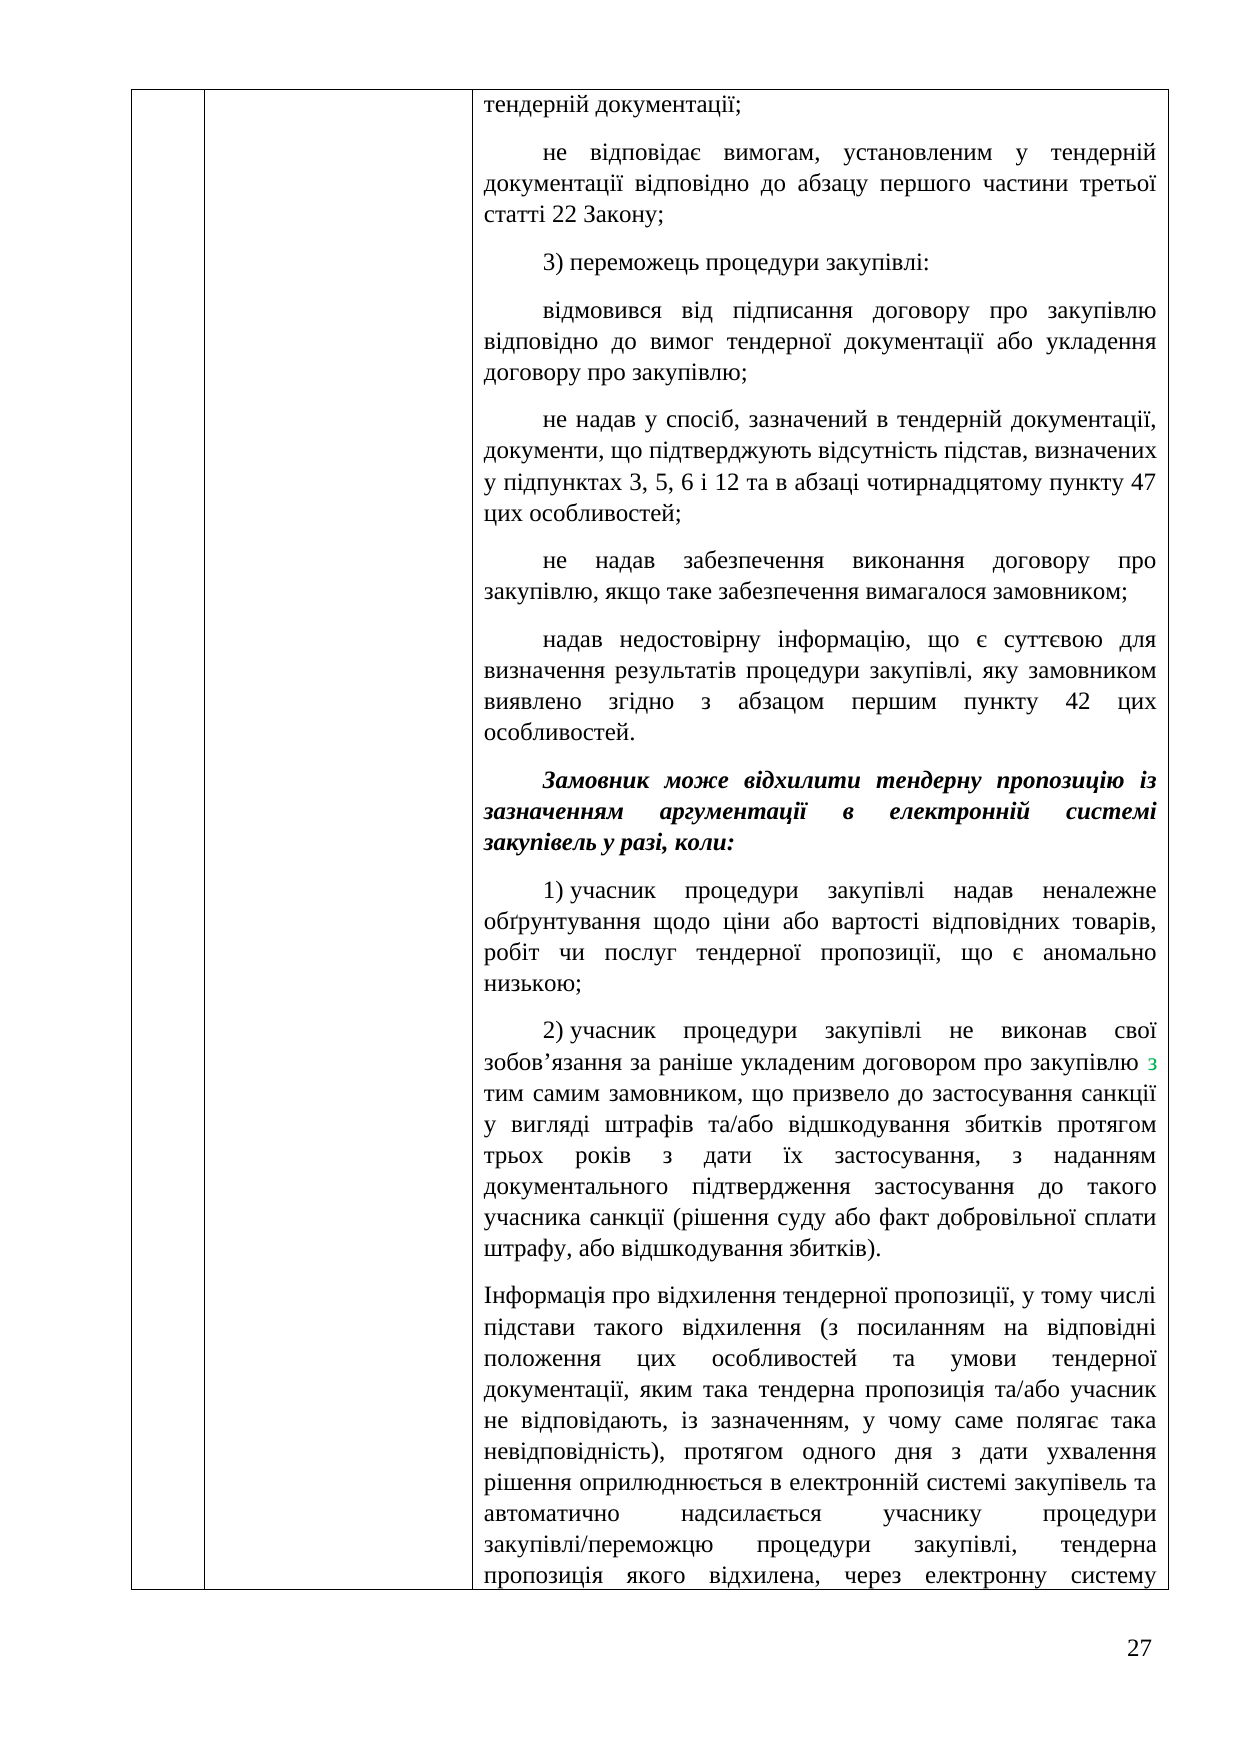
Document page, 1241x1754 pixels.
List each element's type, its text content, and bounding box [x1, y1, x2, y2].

table_cell 3 [132, 90, 204, 1589]
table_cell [473, 90, 1168, 1589]
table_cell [205, 90, 472, 1589]
